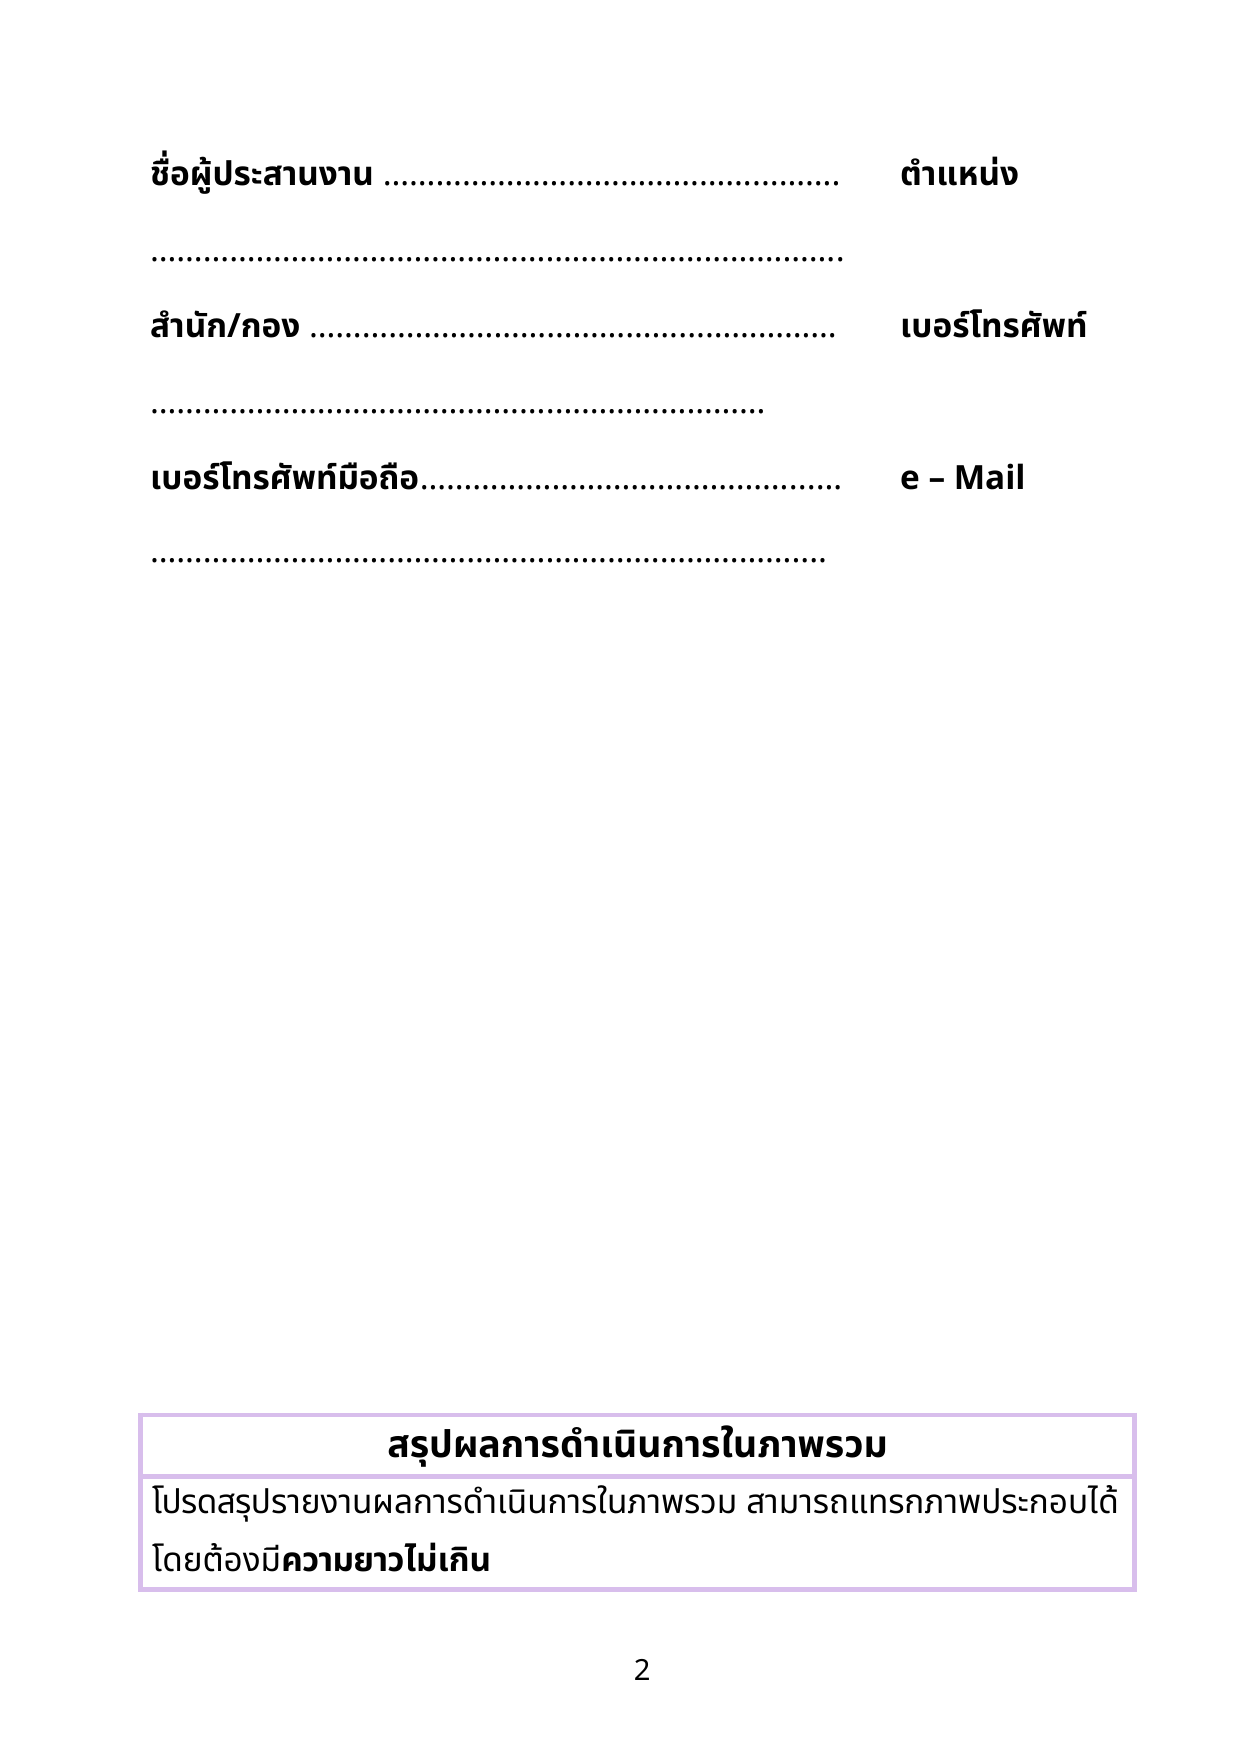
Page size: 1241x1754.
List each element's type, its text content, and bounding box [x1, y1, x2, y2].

text เบอร์โทรศัพท์มือถือ……………………………………...… e – Mail ………………………………………….…………………….... [150, 453, 1134, 572]
text ชื่อผู้ประสานงาน ……………………………………...……. ตำแหน่ง ……………………………………………………………………. [150, 150, 1134, 276]
table_header สรุปผลการดำเนินการในภาพรวม [143, 1417, 1132, 1474]
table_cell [143, 1479, 1132, 1587]
text สำนัก/กอง ……………………………………...…………… เบอร์โทรศัพท์ ……………………………………….…………………… [150, 302, 1134, 428]
